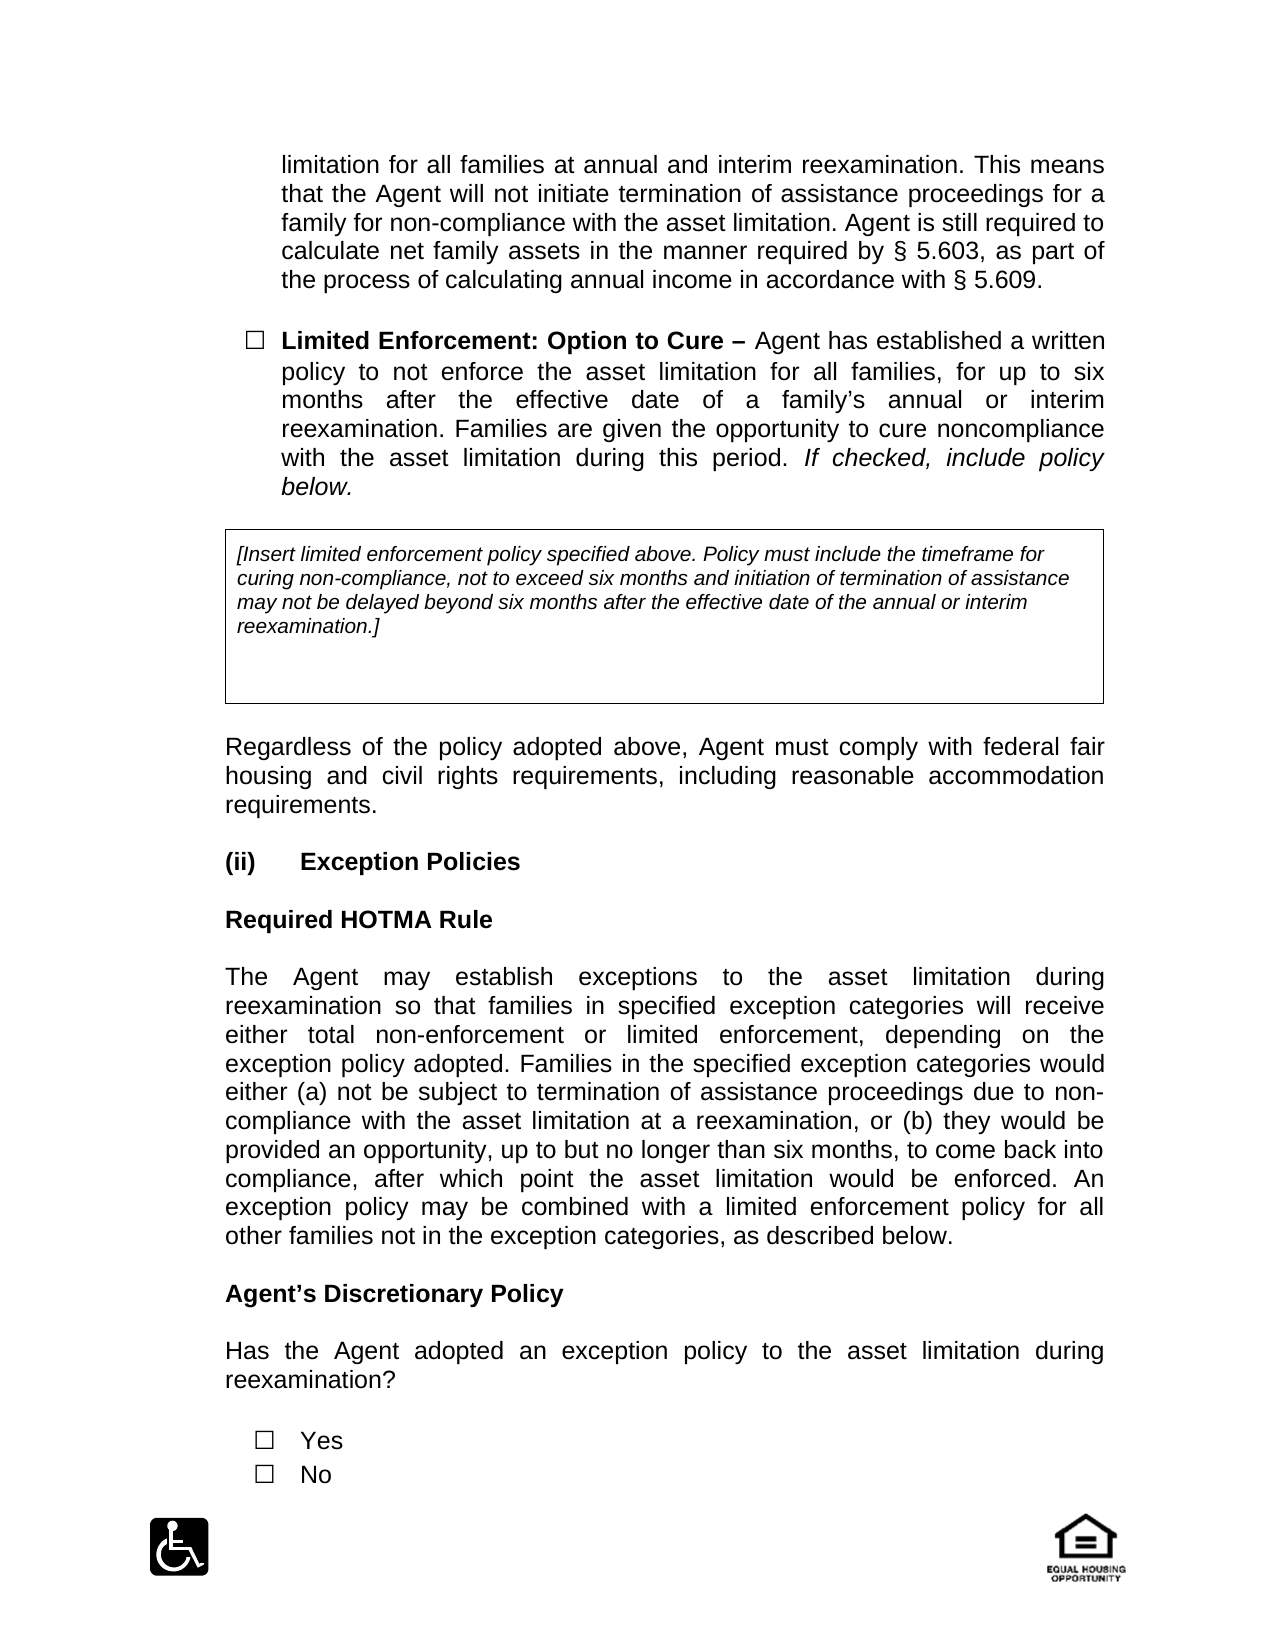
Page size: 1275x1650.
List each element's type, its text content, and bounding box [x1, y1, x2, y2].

text Has the Agent adopted an exception policy to the asset limitation during reexamination? [225, 1336, 1106, 1394]
table_header [Insert limited enforcement policy specified above. Policy must include the timeframe for curing non-compliance, not to exceed six months and initiation of termination of assistance may not be delayed beyond six months after the effective date of the annual or interim reexamination.] [226, 530, 1103, 703]
picture [1039, 1507, 1140, 1592]
text Agent’s Discretionary Policy [225, 1279, 1106, 1307]
text No [253, 1456, 1106, 1491]
list Exception Policies [225, 847, 1106, 876]
text The Agent may establish exceptions to the asset limitation during reexamination so that families in specified exception categories will receive either total non-enforcement or limited enforcement, depending on the exception policy adopted. Families in the specified exception categories would either (a) not be subject to termination of assistance proceedings due to non-compliance with the asset limitation at a reexamination, or (b) they would be provided an opportunity, up to but no longer than six months, to come back into compliance, after which point the asset limitation would be enforced. An exception policy may be combined with a limited enforcement policy for all other families not in the exception categories, as described below. [225, 962, 1106, 1250]
text Regardless of the policy adopted above, Agent must comply with federal fair housing and civil rights requirements, including reasonable accommodation requirements. [225, 732, 1106, 819]
text Required HOTMA Rule [225, 905, 1106, 934]
text Limited Enforcement: Option to Cure – Agent has established a written policy to not enforce the asset limitation for all families, for up to six months after the effective date of a family’s annual or interim reexamination. Families are given the opportunity to cure noncompliance with the asset limitation during this period. If checked, include policy below. [244, 322, 1106, 500]
text Yes [253, 1422, 1106, 1456]
